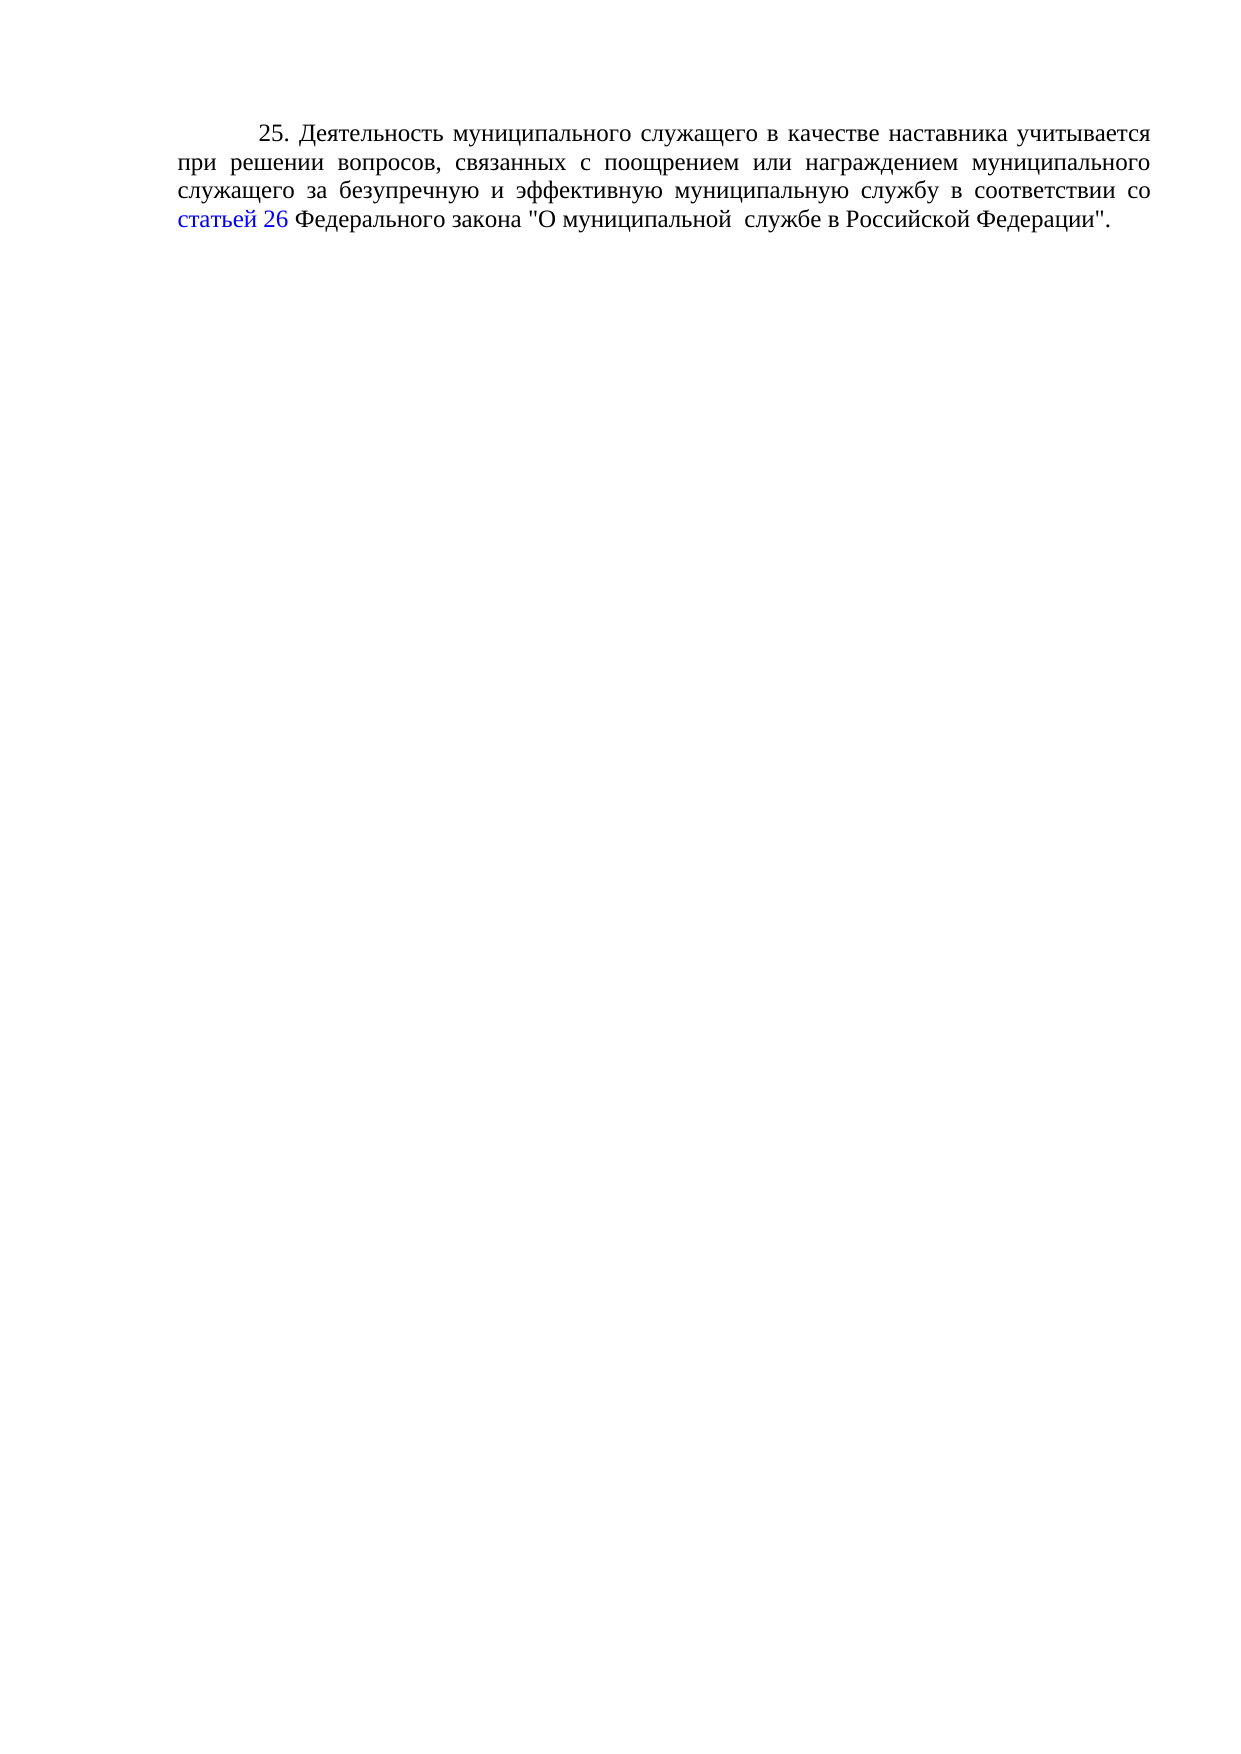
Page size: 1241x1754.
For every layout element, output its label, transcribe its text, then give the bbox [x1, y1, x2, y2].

text 25. Деятельность муниципального служащего в качестве наставника учитывается при решении вопросов, связанных с поощрением или награждением муниципального служащего за безупречную и эффективную муниципальную службу в соответствии со статьей 26 Федерального закона "О муниципальной службе в Российской Федерации". [177, 118, 1152, 233]
